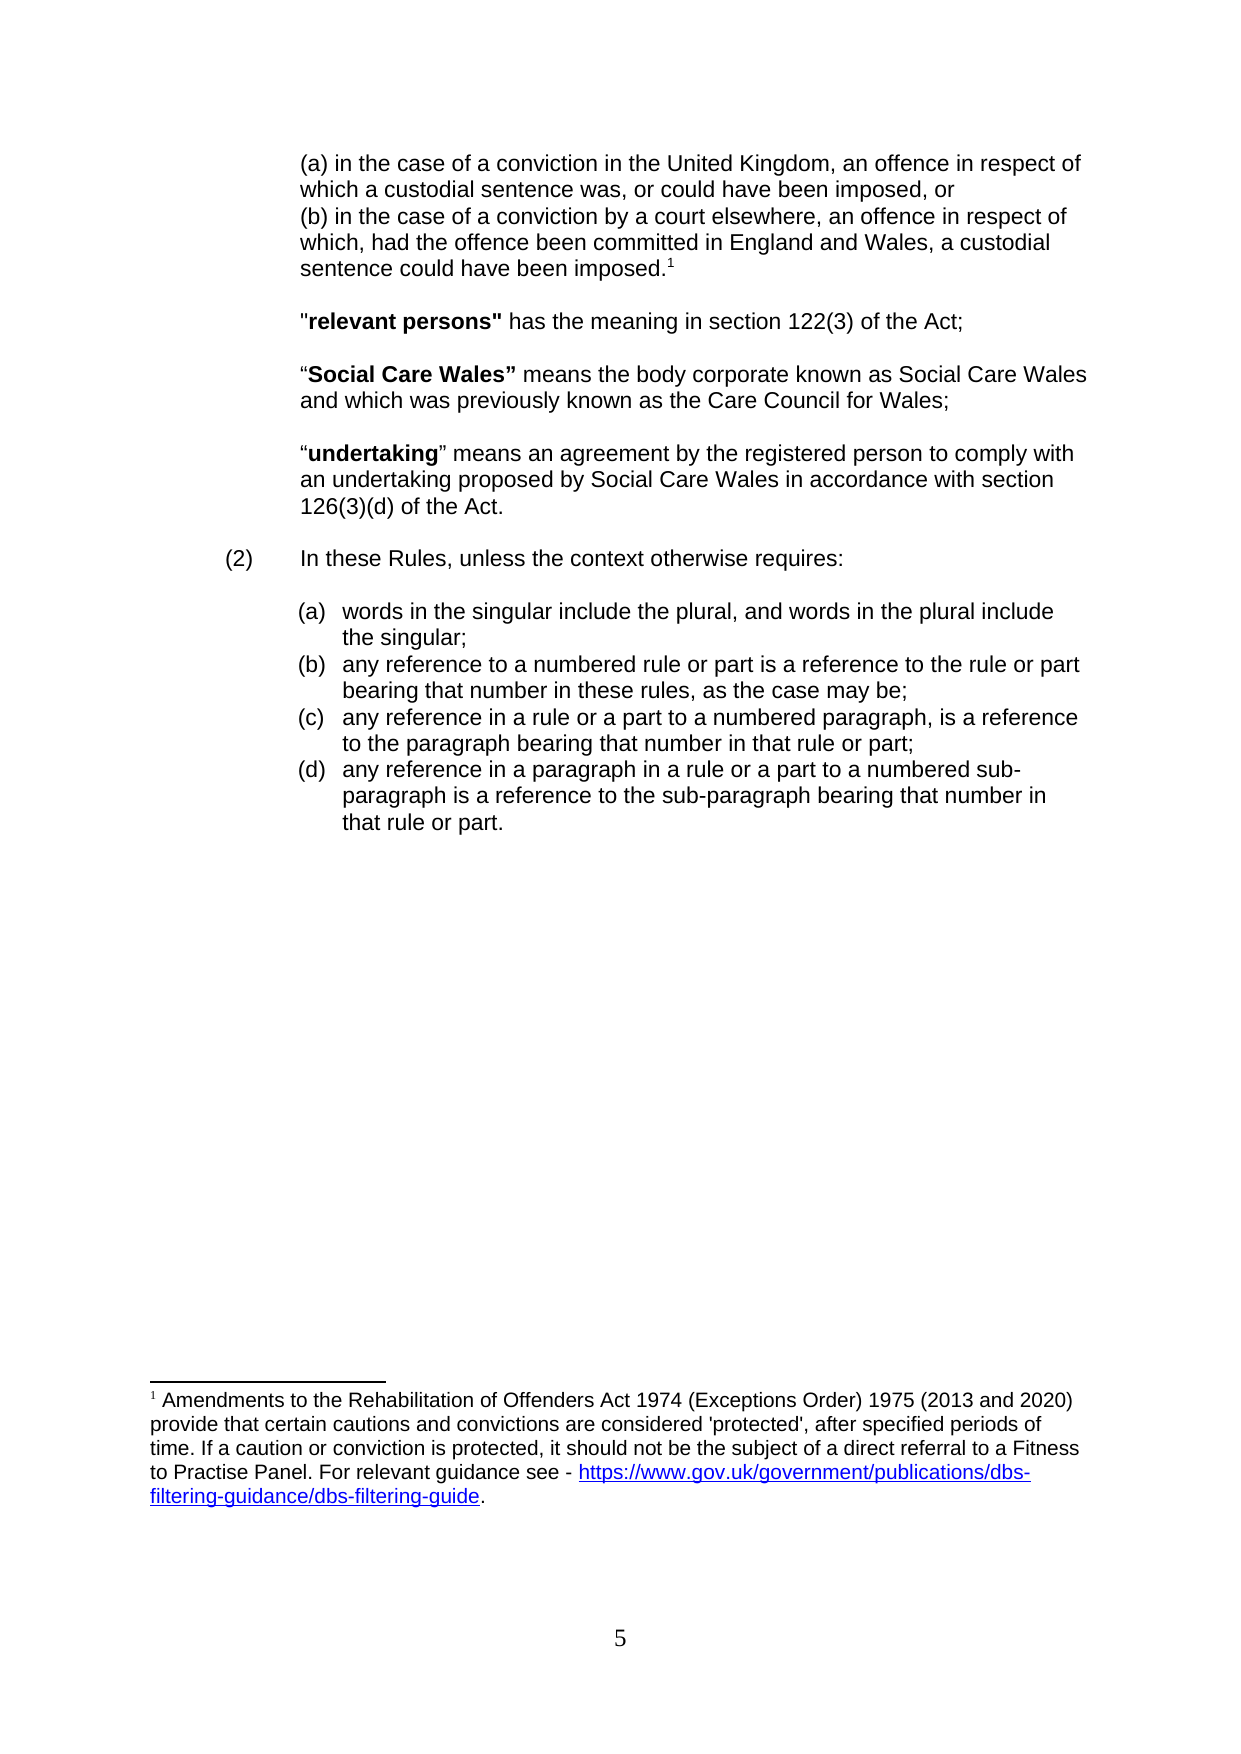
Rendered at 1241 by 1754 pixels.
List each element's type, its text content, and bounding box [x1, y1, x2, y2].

text “Social Care Wales” means the body corporate known as Social Care Wales and which was previously known as the Care Council for Wales; [300, 361, 1090, 413]
list any reference in a rule or a part to a numbered paragraph, is a reference to the paragraph bearing that number in that rule or part; [298, 703, 1090, 756]
list any reference in a paragraph in a rule or a part to a numbered sub-paragraph is a reference to the sub-paragraph bearing that number in that rule or part. [298, 756, 1090, 835]
text "relevant persons" has the meaning in section 122(3) of the Act; [300, 308, 1090, 334]
text (2) In these Rules, unless the context otherwise requires: [225, 545, 1090, 572]
text (a) words in the singular include the plural, and words in the plural include the singular; [298, 598, 1090, 651]
text (a) in the case of a conviction in the United Kingdom, an offence in respect of which a custodial sentence was, or could have been imposed, or [300, 150, 1090, 203]
text (b) any reference to a numbered rule or part is a reference to the rule or part bearing that number in these rules, as the case may be; [298, 651, 1090, 703]
text “undertaking” means an agreement by the registered person to comply with an undertaking proposed by Social Care Wales in accordance with section 126(3)(d) of the Act. [300, 440, 1090, 519]
text (b) in the case of a conviction by a court elsewhere, an offence in respect of which, had the offence been committed in England and Wales, a custodial sentence could have been imposed. [300, 203, 1090, 282]
